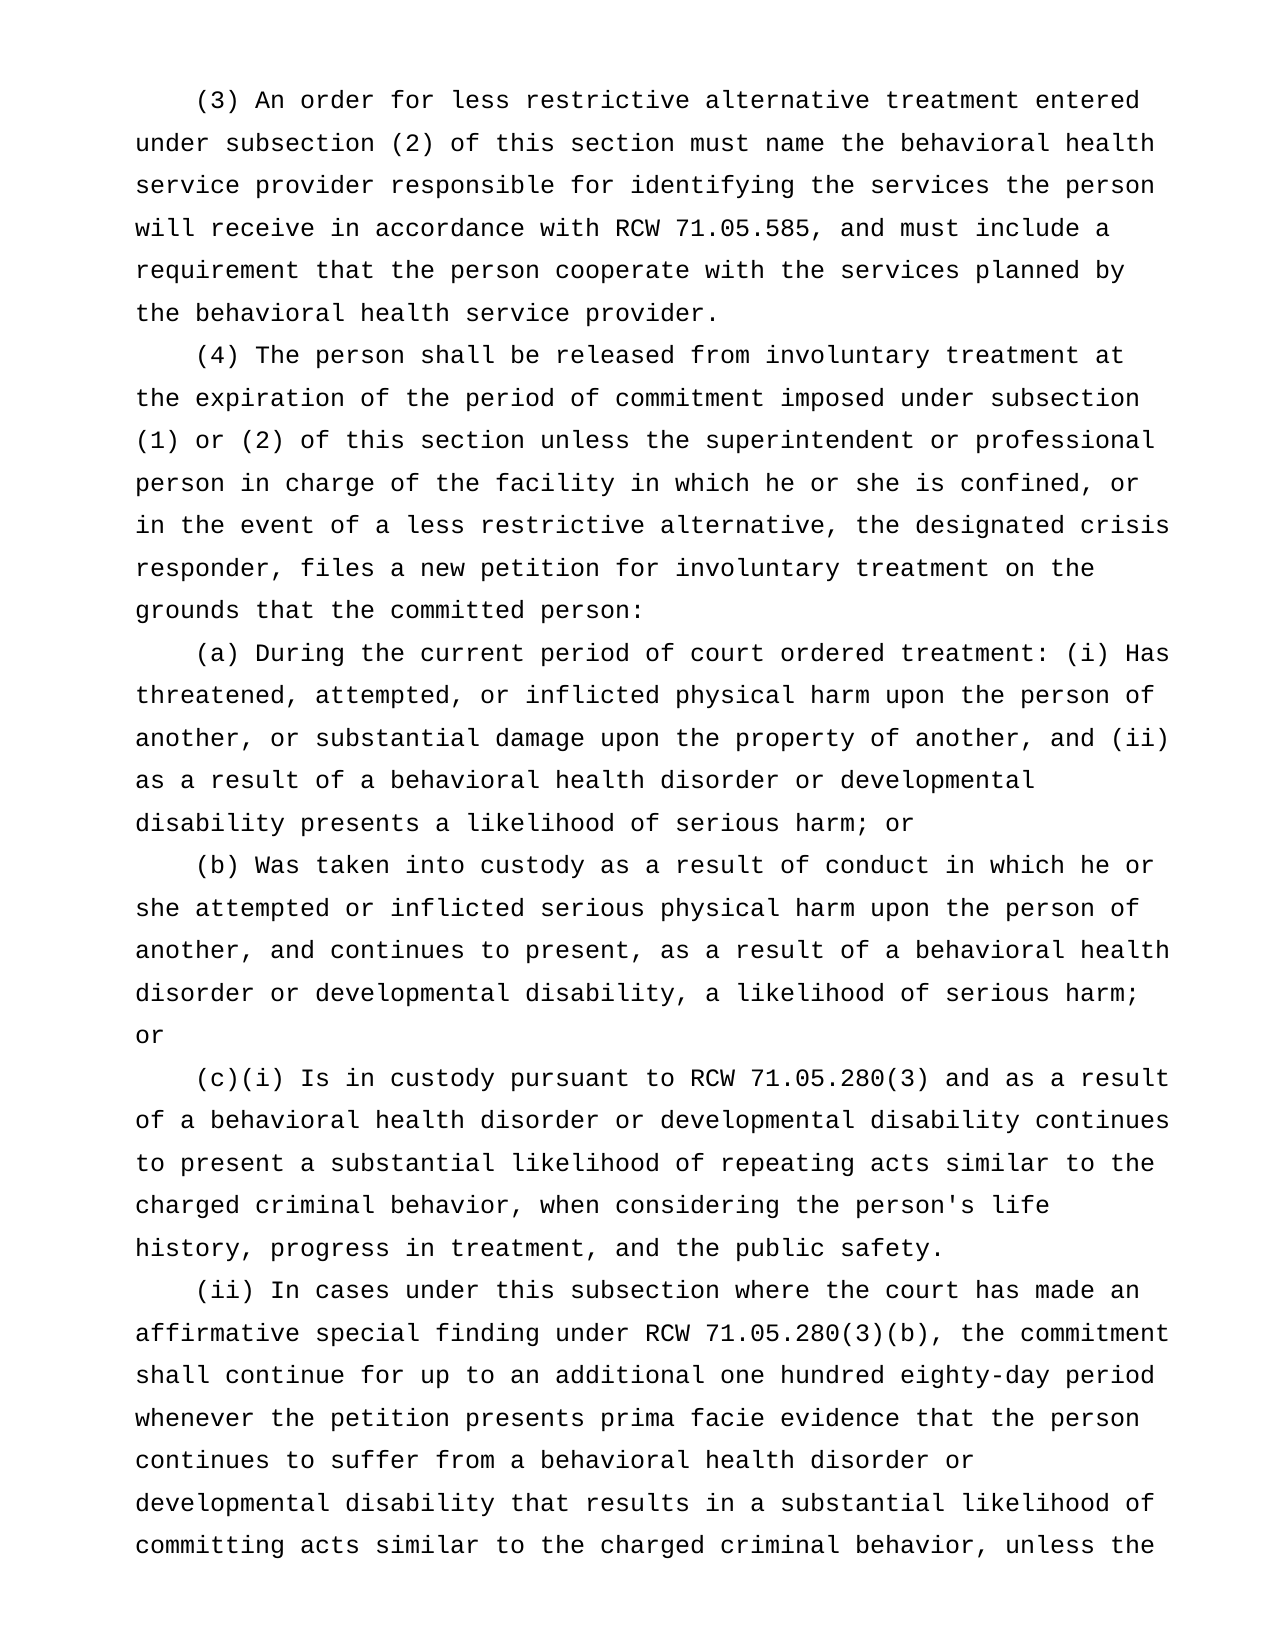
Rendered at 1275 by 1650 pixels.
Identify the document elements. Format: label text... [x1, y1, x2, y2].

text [135, 1265, 1170, 1562]
text (3) An order for less restrictive alternative treatment entered under subsection (2) of this section must name the behavioral health service provider responsible for identifying the services the person will receive in accordance with RCW 71.05.585, and must include a requirement that the person cooperate with the services planned by the behavioral health service provider. [135, 75, 1170, 330]
text (a) During the current period of court ordered treatment: (i) Has threatened, attempted, or inflicted physical harm upon the person of another, or substantial damage upon the property of another, and (ii) as a result of a behavioral health disorder or developmental disability presents a likelihood of serious harm; or [135, 627, 1170, 840]
text (b) Was taken into custody as a result of conduct in which he or she attempted or inflicted serious physical harm upon the person of another, and continues to present, as a result of a behavioral health disorder or developmental disability, a likelihood of serious harm; or [135, 840, 1170, 1052]
text (c)(i) Is in custody pursuant to RCW 71.05.280(3) and as a result of a behavioral health disorder or developmental disability continues to present a substantial likelihood of repeating acts similar to the charged criminal behavior, when considering the person's life history, progress in treatment, and the public safety. [135, 1052, 1170, 1265]
text (4) The person shall be released from involuntary treatment at the expiration of the period of commitment imposed under subsection (1) or (2) of this section unless the superintendent or professional person in charge of the facility in which he or she is confined, or in the event of a less restrictive alternative, the designated crisis responder, files a new petition for involuntary treatment on the grounds that the committed person: [135, 330, 1170, 627]
